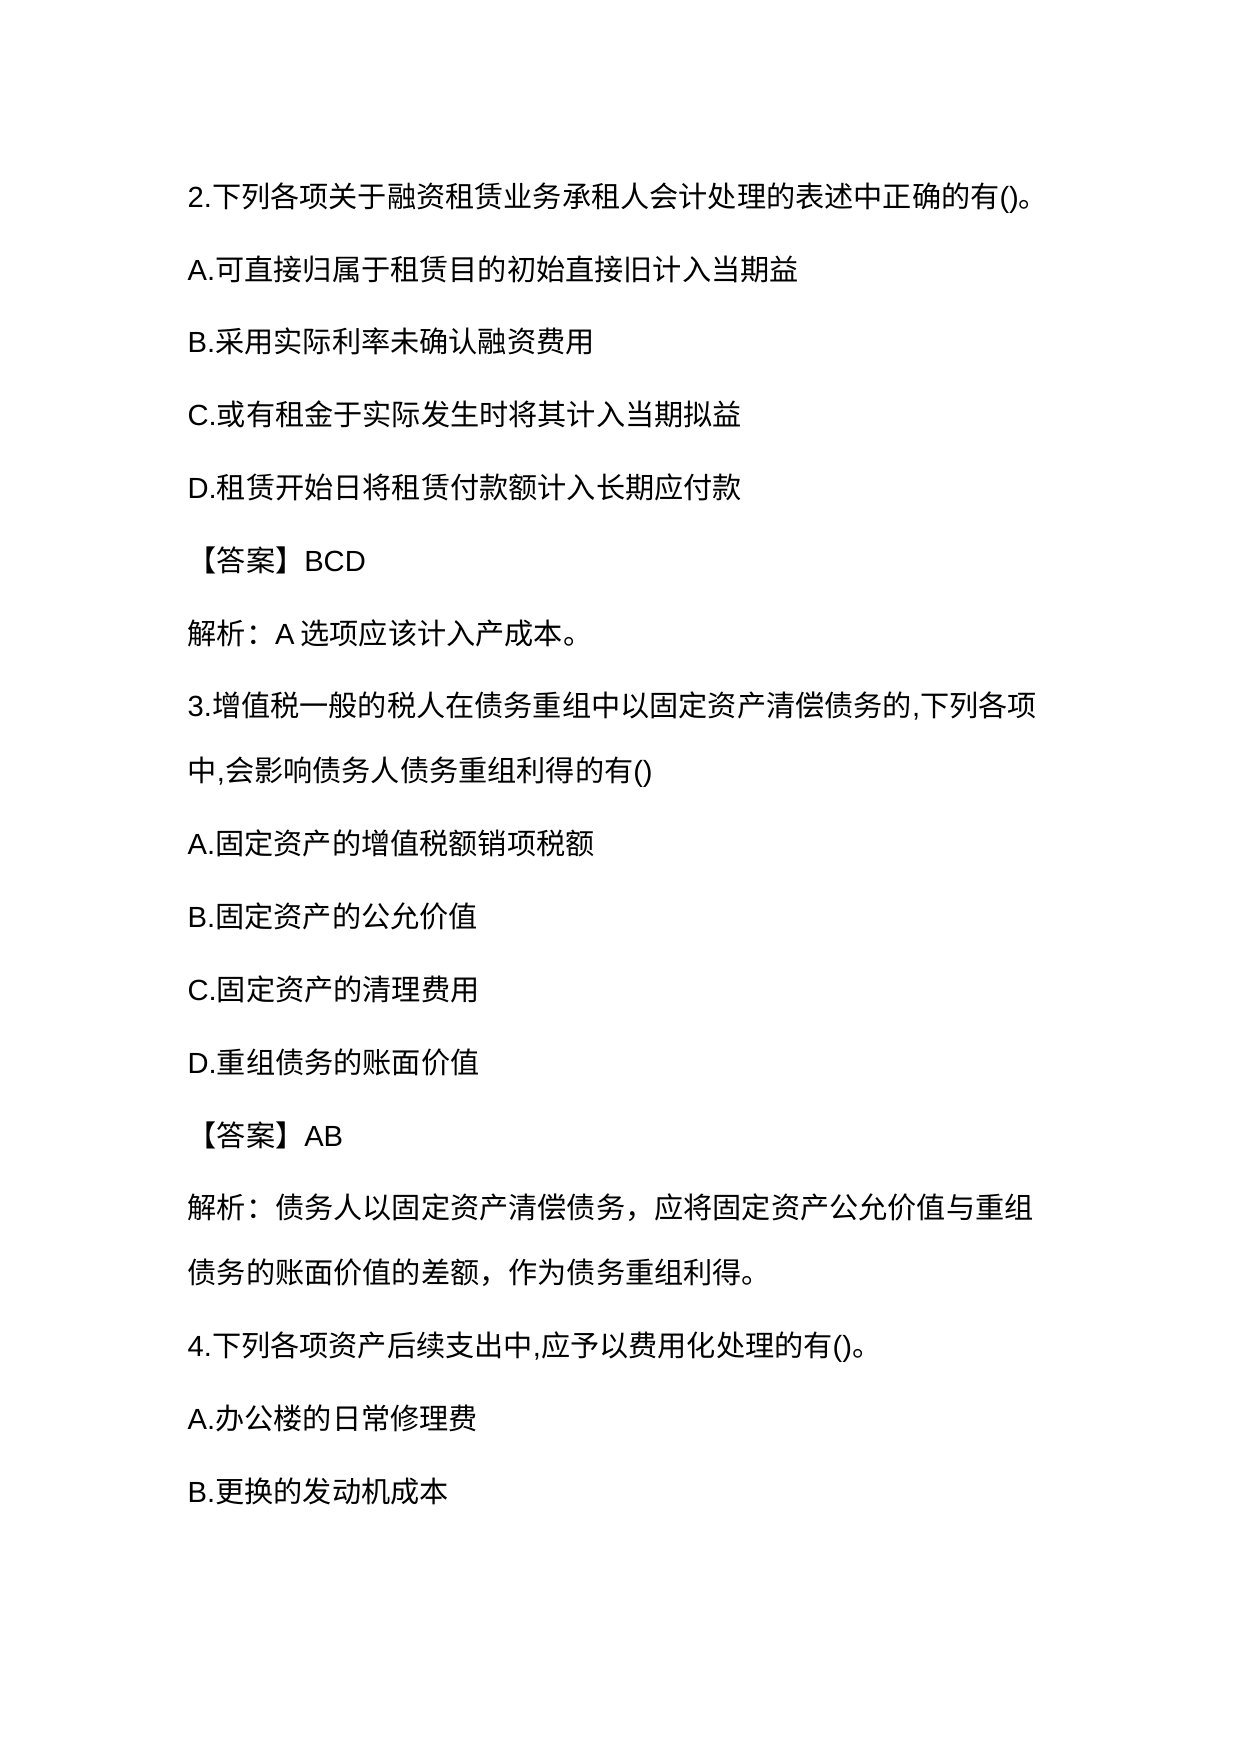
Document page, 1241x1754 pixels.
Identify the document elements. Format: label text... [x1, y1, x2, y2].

text 解析：A选项应该计入产成本。 [187, 599, 1053, 664]
text 【答案】AB [187, 1101, 1053, 1166]
text A.固定资产的增值税额销项税额 [187, 809, 1053, 874]
text 4.下列各项资产后续支出中,应予以费用化处理的有()。 [187, 1311, 1053, 1376]
text C.固定资产的清理费用 [187, 955, 1053, 1020]
text B.固定资产的公允价值 [187, 882, 1053, 947]
text D.租赁开始日将租赁付款额计入长期应付款 [187, 453, 1053, 518]
text A.办公楼的日常修理费 [187, 1384, 1053, 1449]
text 解析：债务人以固定资产清偿债务，应将固定资产公允价值与重组债务的账面价值的差额，作为债务重组利得。 [187, 1173, 1053, 1303]
text 【答案】BCD [187, 526, 1053, 591]
text A.可直接归属于租赁目的初始直接旧计入当期益 [187, 235, 1053, 300]
text D.重组债务的账面价值 [187, 1028, 1053, 1093]
text C.或有租金于实际发生时将其计入当期拟益 [187, 380, 1053, 445]
text B.更换的发动机成本 [187, 1457, 1053, 1522]
text B.采用实际利率未确认融资费用 [187, 308, 1053, 373]
text 2.下列各项关于融资租赁业务承租人会计处理的表述中正确的有()。 [187, 162, 1053, 227]
text 3.增值税一般的税人在债务重组中以固定资产清偿债务的,下列各项中,会影响债务人债务重组利得的有() [187, 672, 1053, 802]
